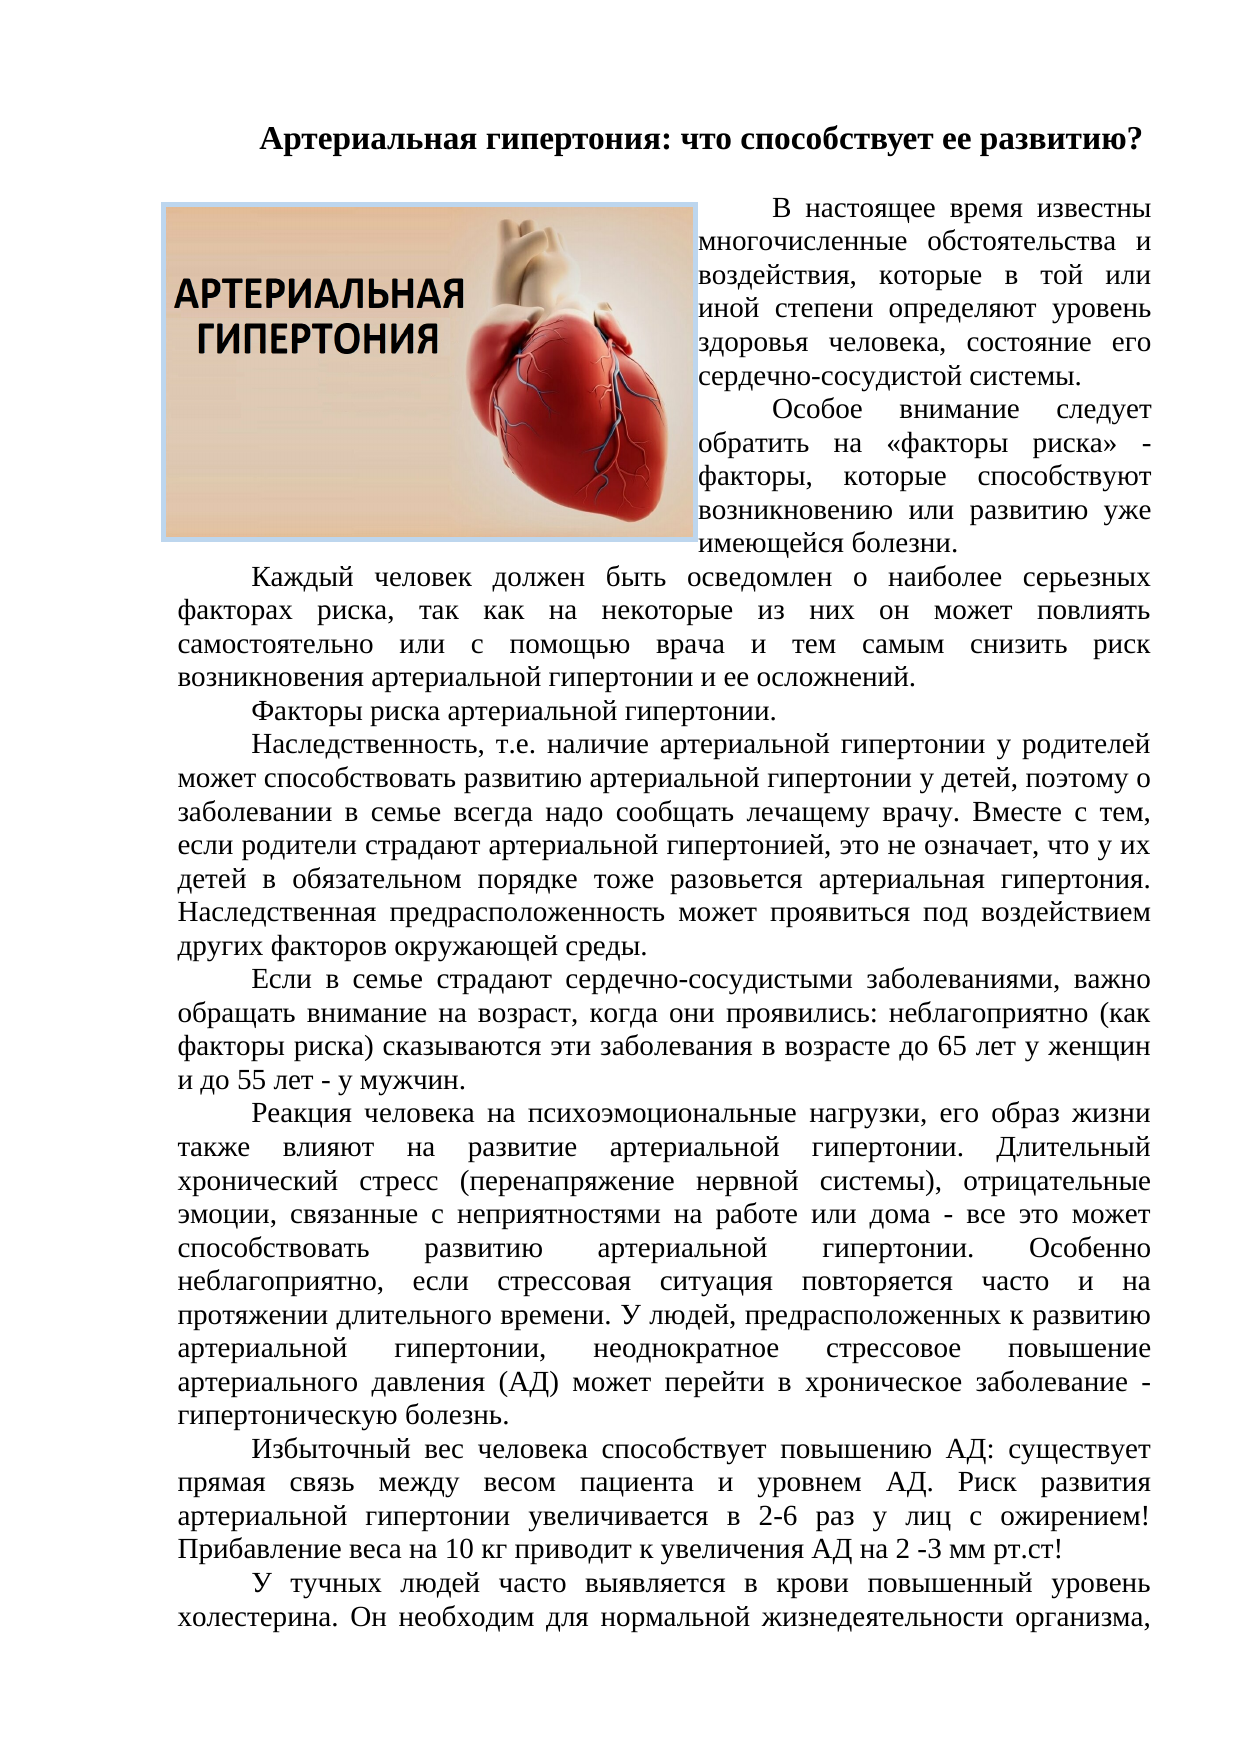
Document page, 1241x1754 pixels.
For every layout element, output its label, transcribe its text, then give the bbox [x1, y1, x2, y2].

text Реакция человека на психоэмоциональные нагрузки, его образ жизни также влияют на развитие артериальной гипертонии. Длительный хронический стресс (перенапряжение нервной системы), отрицательные эмоции, связанные с неприятностями на работе или дома - все это может способствовать развитию артериальной гипертонии. Особенно неблагоприятно, если стрессовая ситуация повторяется часто и на протяжении длительного времени. У людей, предрасположенных к развитию артериальной гипертонии, неоднократное стрессовое повышение артериального давления (АД) может перейти в хроническое заболевание - гипертоническую болезнь. [177, 1096, 1152, 1431]
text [177, 1565, 1152, 1632]
text Артериальная гипертония: что способствует ее развитию? [177, 118, 1152, 156]
text Избыточный вес человека способствует повышению АД: существует прямая связь между весом пациента и уровнем АД. Риск развития артериальной гипертонии увеличивается в 2-6 раз у лиц с ожирением! Прибавление веса на 10 кг приводит к увеличения АД на 2 -3 мм рт.ст! [177, 1431, 1152, 1565]
text Факторы риска артериальной гипертонии. [177, 693, 1152, 727]
picture [166, 207, 693, 537]
text Если в семье страдают сердечно-сосудистыми заболеваниями, важно обращать внимание на возраст, когда они проявились: неблагоприятно (как факторы риска) сказываются эти заболевания в возрасте до 65 лет у женщин и до 55 лет - у мужчин. [177, 961, 1152, 1096]
text Наследственность, т.е. наличие артериальной гипертонии у родителей может способствовать развитию артериальной гипертонии у детей, поэтому о заболевании в семье всегда надо сообщать лечащему врачу. Вместе с тем, если родители страдают артериальной гипертонией, это не означает, что у их детей в обязательном порядке тоже разовьется артериальная гипертония. Наследственная предрасположенность может проявиться под воздействием других факторов окружающей среды. [177, 727, 1152, 961]
text Особое внимание следует обратить на «факторы риска» - факторы, которые способствуют возникновению или развитию уже имеющейся болезни. [177, 391, 1152, 559]
text В настоящее время известны многочисленные обстоятельства и воздействия, которые в той или иной степени определяют уровень здоровья человека, состояние его сердечно-сосудистой системы. [177, 190, 1152, 391]
text Каждый человек должен быть осведомлен о наиболее серьезных факторах риска, так как на некоторые из них он может повлиять самостоятельно или с помощью врача и тем самым снизить риск возникновения артериальной гипертонии и ее осложнений. [177, 559, 1152, 693]
